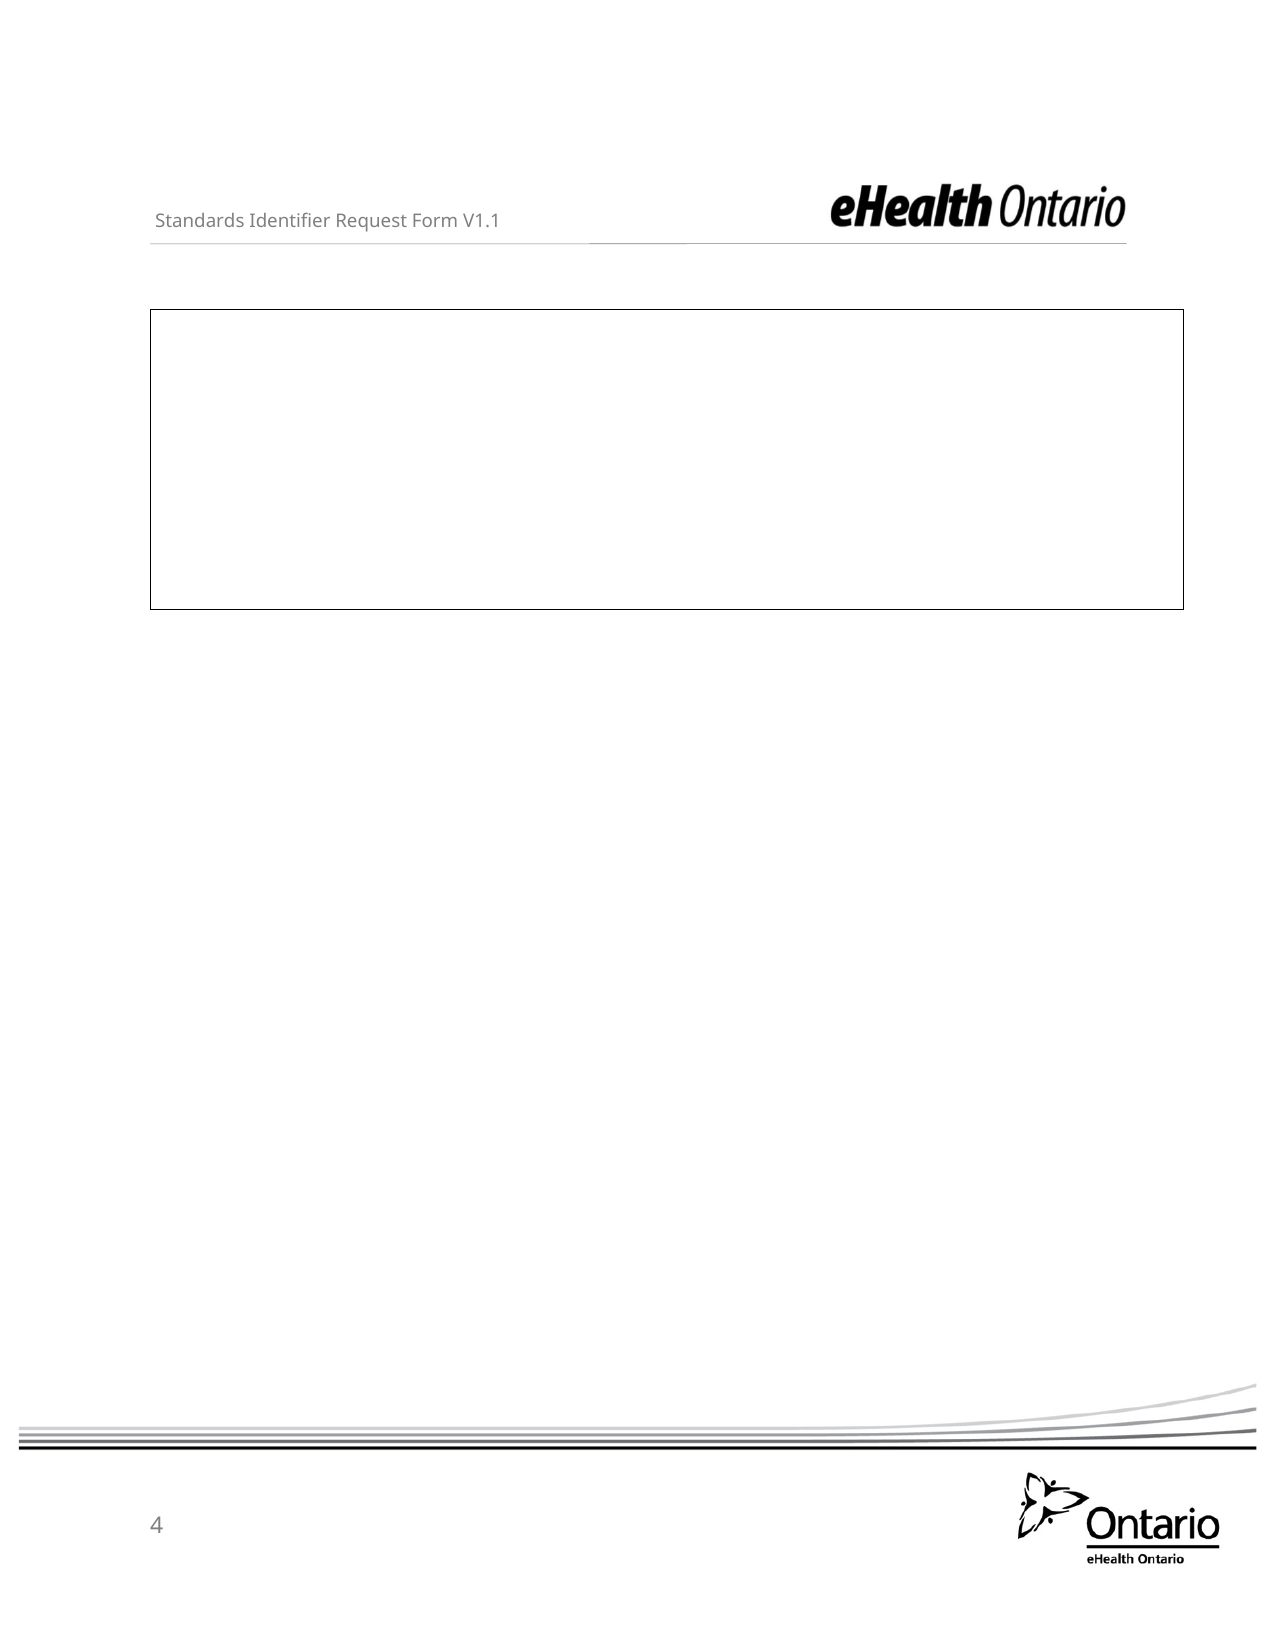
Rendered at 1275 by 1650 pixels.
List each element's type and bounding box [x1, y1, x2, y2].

table_cell [151, 310, 1183, 609]
picture [768, 141, 1163, 241]
picture [18, 1368, 1257, 1616]
